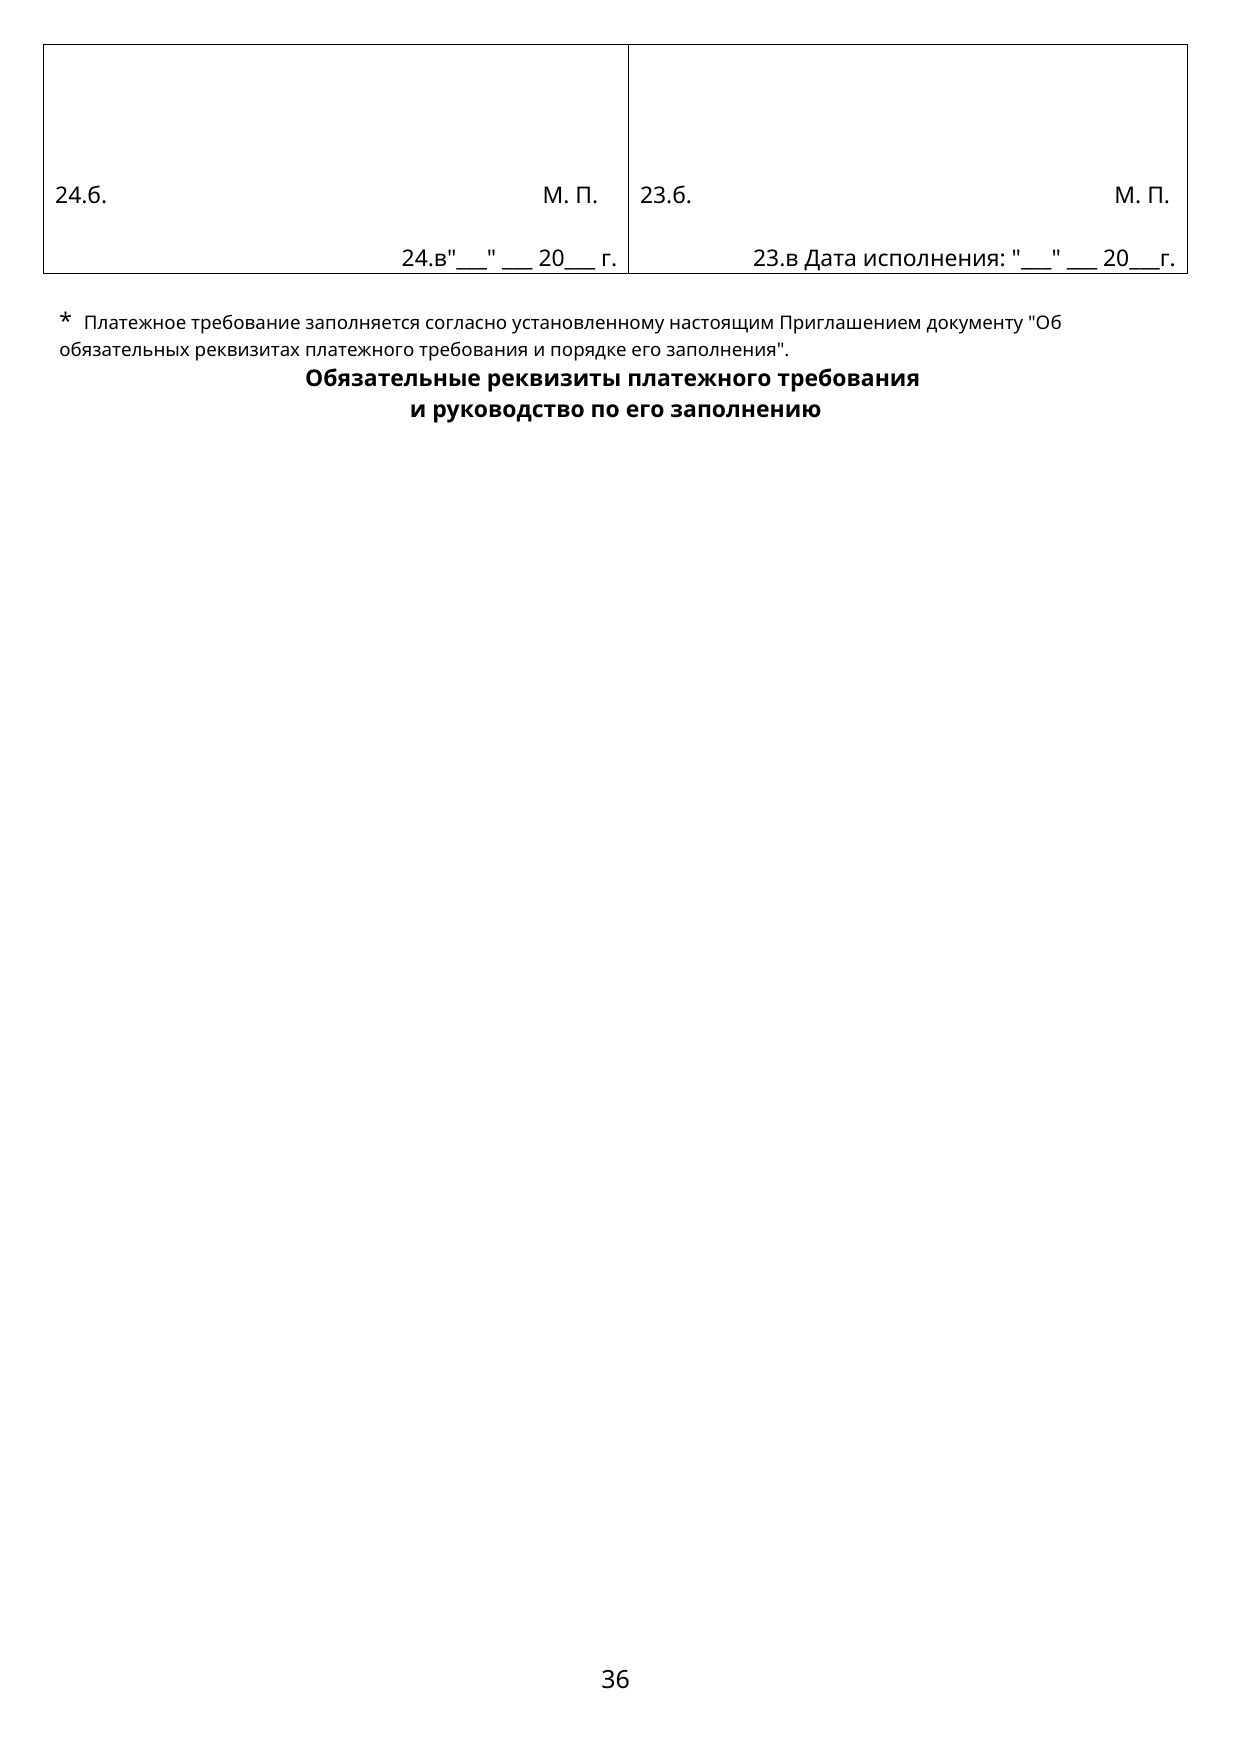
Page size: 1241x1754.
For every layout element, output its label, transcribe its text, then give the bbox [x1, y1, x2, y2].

text * Платежное требование заполняется согласно установленному настоящим Приглашением документу "Об обязательных реквизитах платежного требования и порядке его заполнения". [59, 305, 1172, 362]
table_cell 24.б. М. П. 24.в"___" ___ 20___ г. [44, 45, 628, 273]
table_cell 23.б. М. П. 23.в Дата исполнения: "___" ___ 20___г. [629, 45, 1187, 273]
text Обязательные реквизиты платежного требования и руководство по его заполнению [59, 362, 1172, 424]
